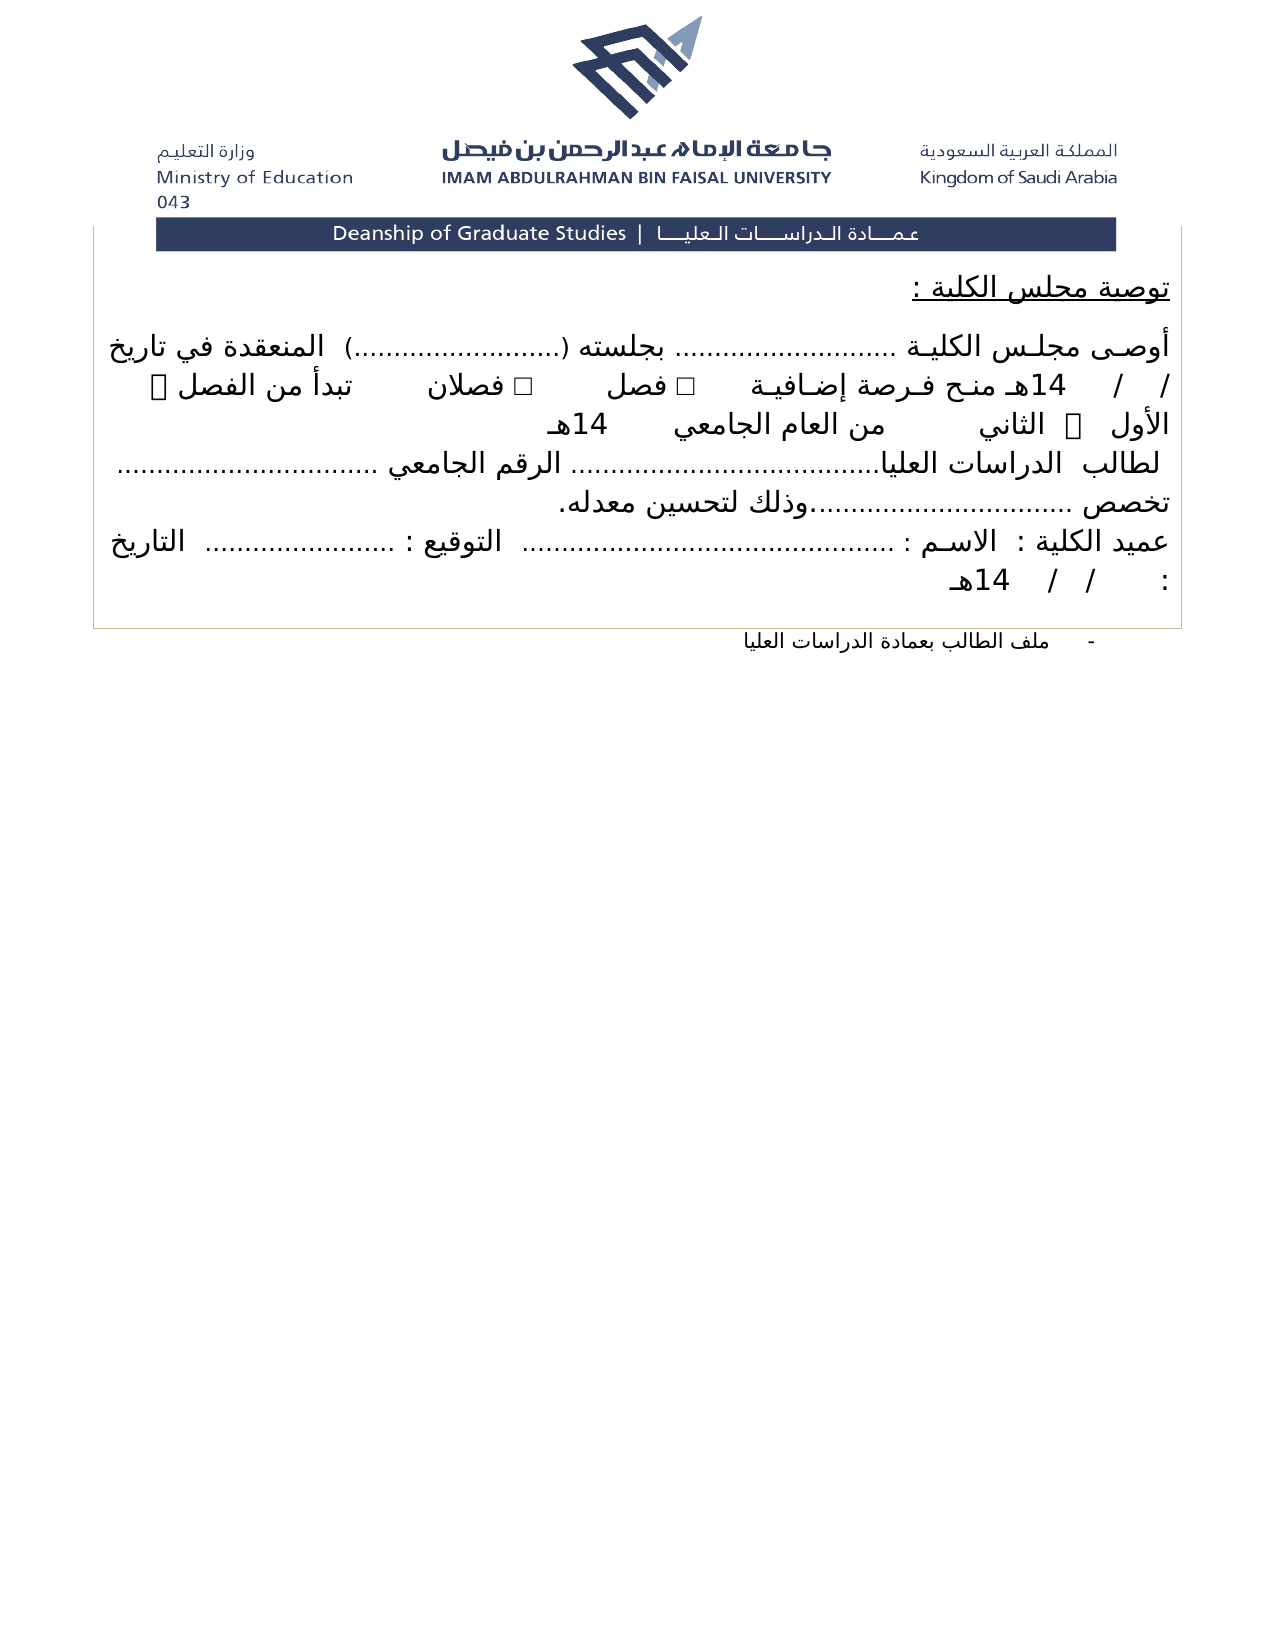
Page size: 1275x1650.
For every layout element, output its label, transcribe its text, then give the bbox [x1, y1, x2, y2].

picture [7, 12, 1265, 252]
table_cell توصية مجلس الكلية : [94, 226, 1181, 319]
list ملف الطالب بعمادة الدراسات العليا [150, 629, 1087, 653]
table_cell أوصـى مجلـس الكليـة ............................ بجلسته (..........................) المنعقدة في تاريخ / / 14هـ منـح فـرصة إضـافيـة □ فصل □ فصلان تبدأ من الفصل  الأول  الثاني من العام الجامعي 14هـ لطالب الدراسات العليا....................................... الرقم الجامعي ................................. تخصص .................................وذلك لتحسين معدله. عميد الكلية : الاسـم : ............................................... التوقيع : ........................ التاريخ : / / 14هـ [94, 319, 1181, 628]
